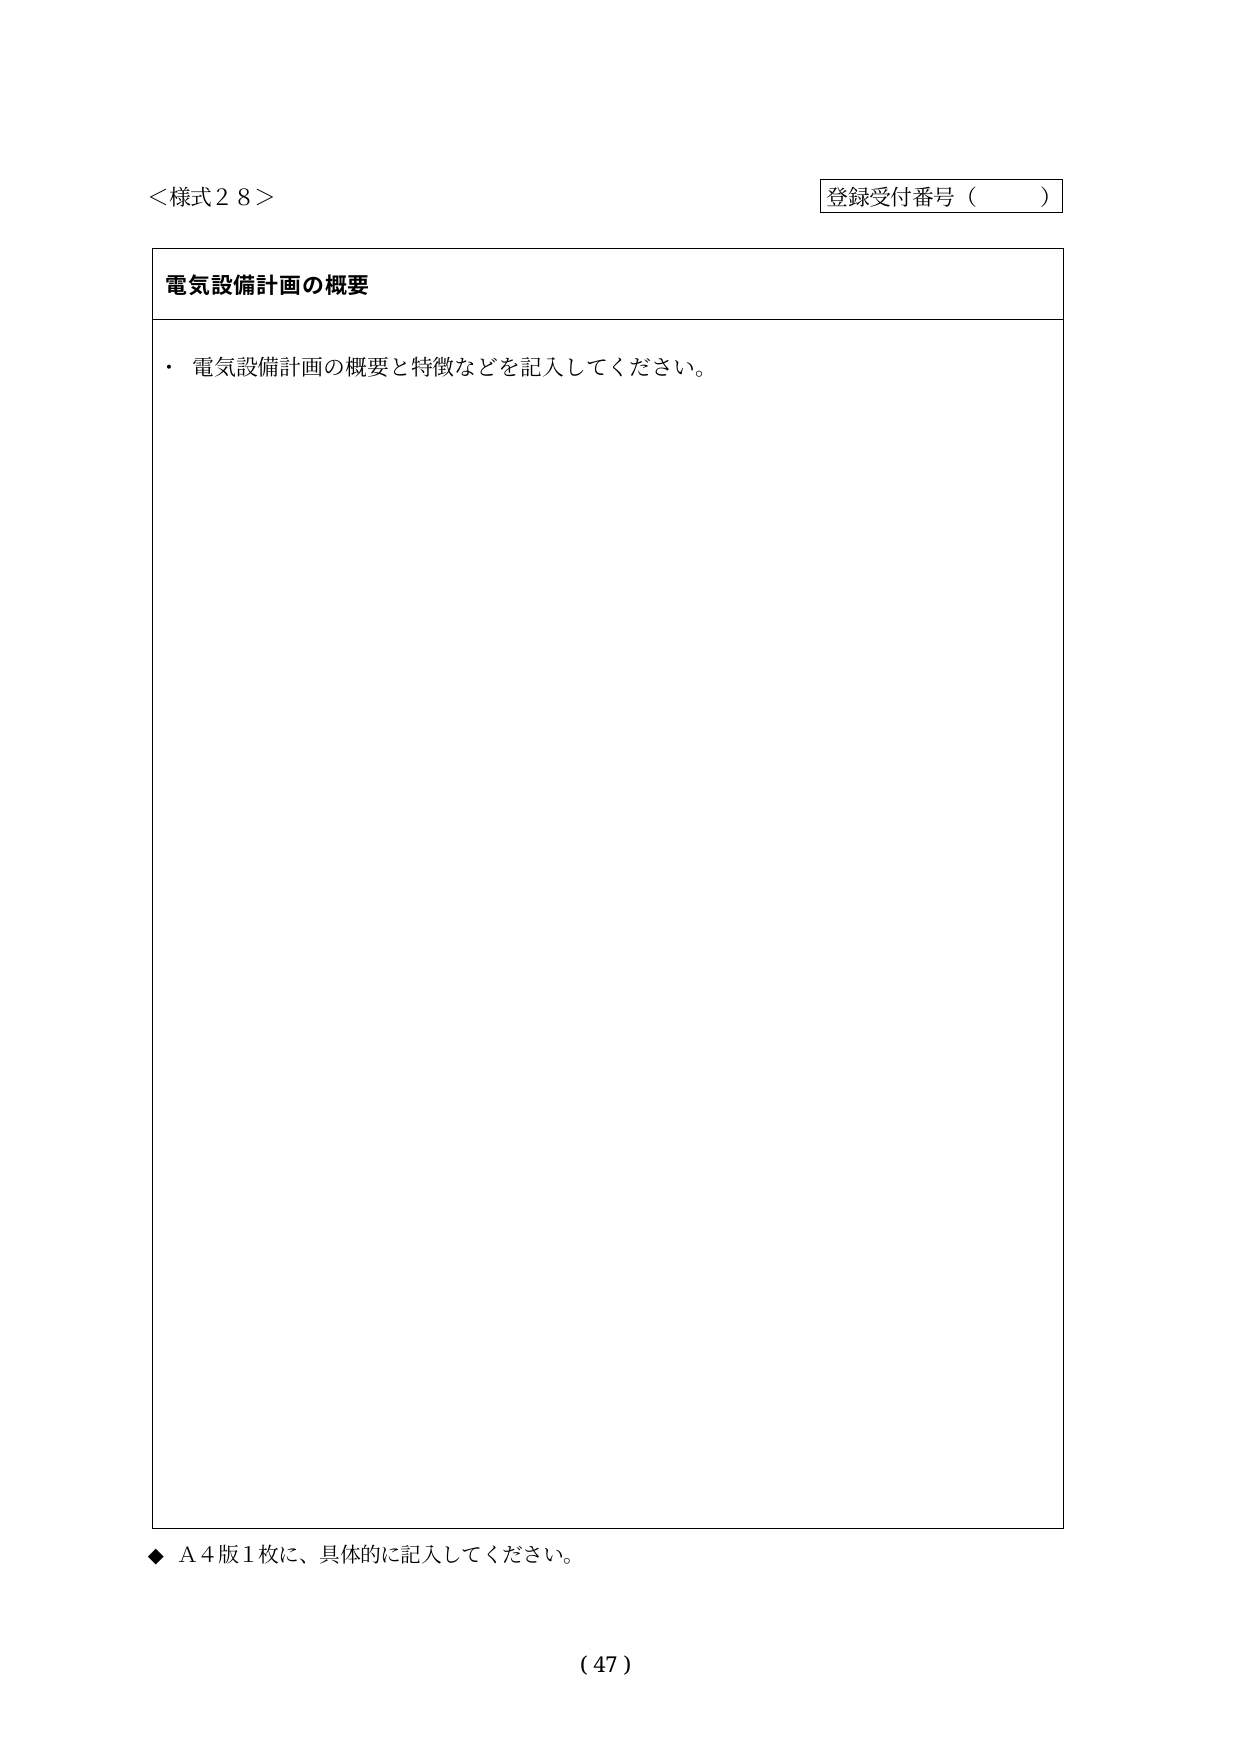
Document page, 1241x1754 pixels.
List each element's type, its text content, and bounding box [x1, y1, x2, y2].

table_header 電気設備計画の概要 [153, 249, 1063, 319]
table_cell ・ 電気設備計画の概要と特徴などを記入してください。 [153, 320, 1063, 1527]
text ＜様式２８＞ 登録受付番号（ ） [148, 177, 1063, 213]
text ◆ Ａ４版１枚に、具体的に記入してください。 [148, 1539, 1063, 1569]
